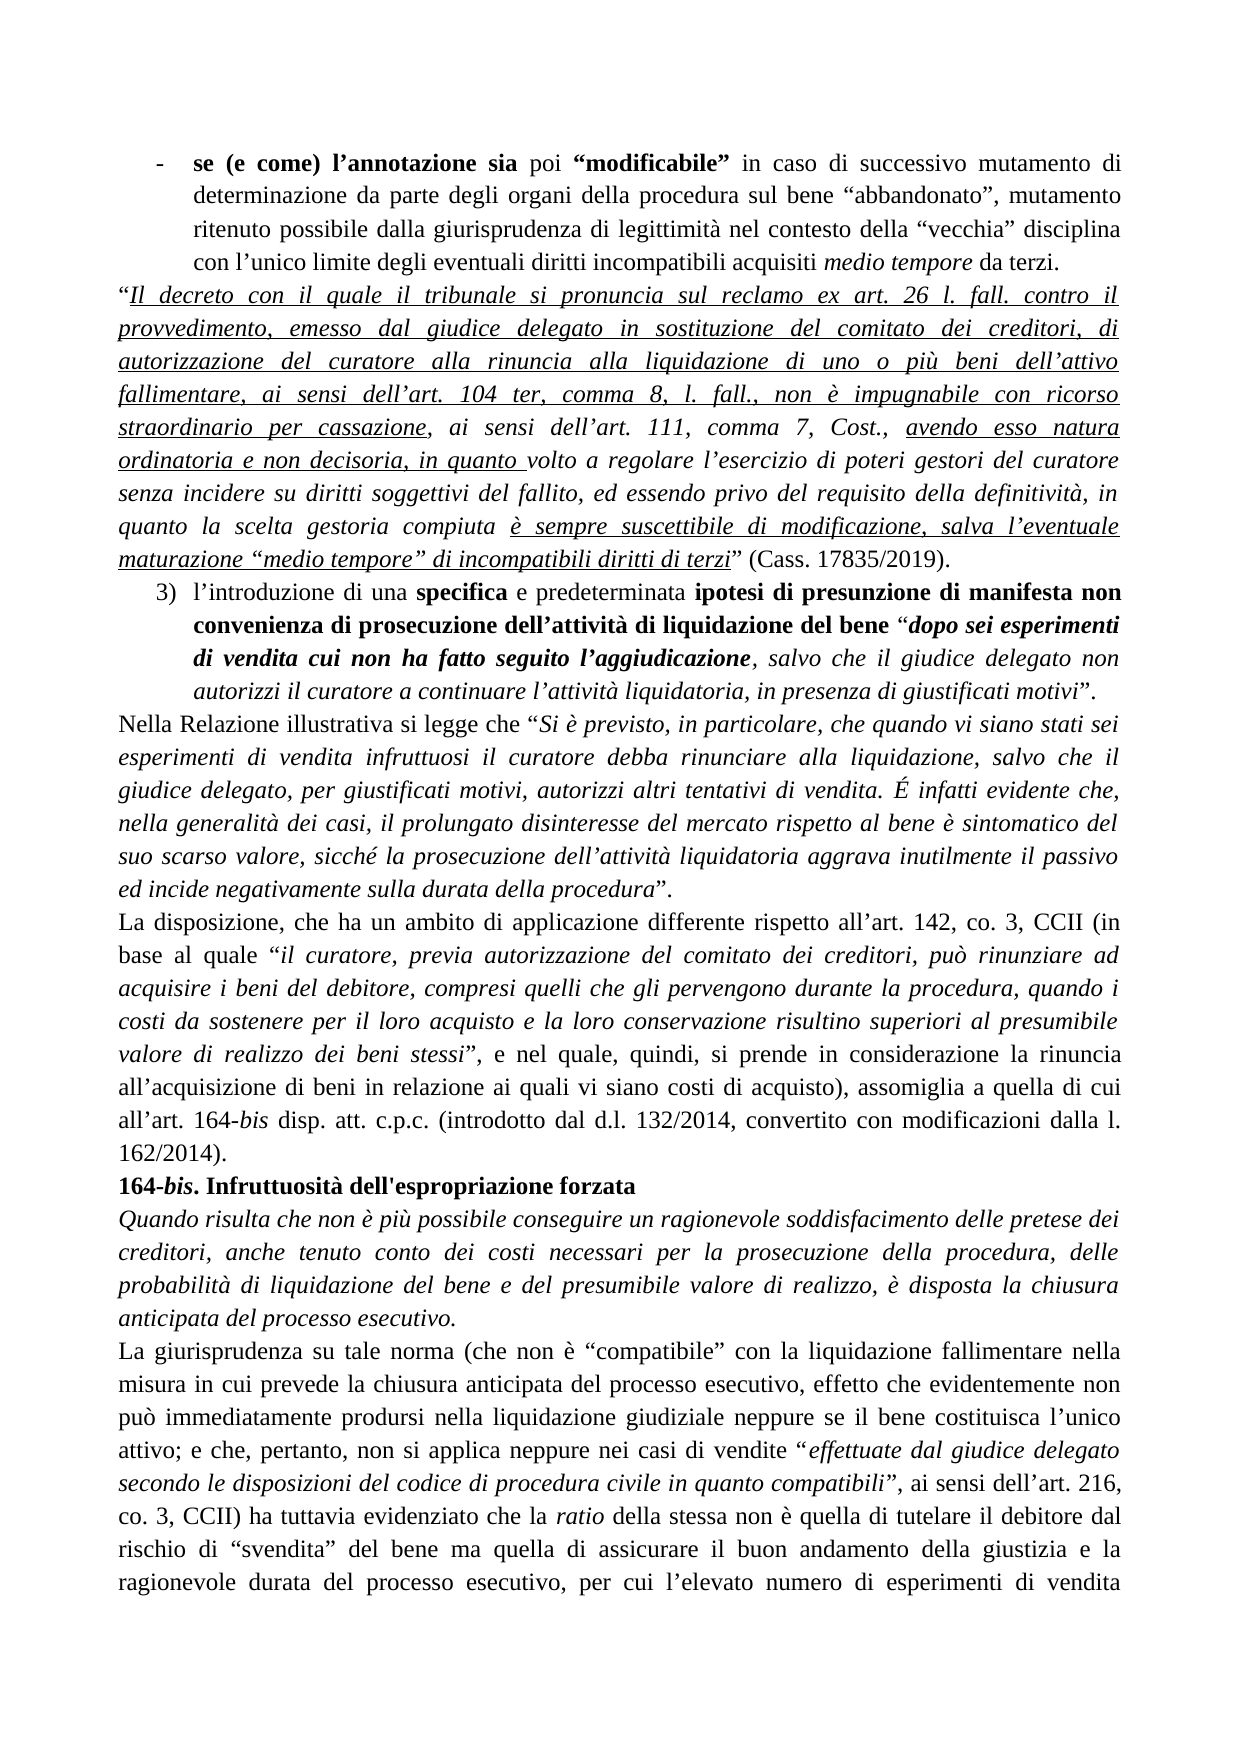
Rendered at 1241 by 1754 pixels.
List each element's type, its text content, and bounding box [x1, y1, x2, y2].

text Nella Relazione illustrativa si legge che “Si è previsto, in particolare, che quando vi siano stati sei esperimenti di vendita infruttuosi il curatore debba rinunciare alla liquidazione, salvo che il giudice delegato, per giustificati motivi, autorizzi altri tentativi di vendita. É infatti evidente che, nella generalità dei casi, il prolungato disinteresse del mercato rispetto al bene è sintomatico del suo scarso valore, sicché la prosecuzione dell’attività liquidatoria aggrava inutilmente il passivo ed incide negativamente sulla durata della procedura”. [118, 709, 1122, 903]
text La disposizione, che ha un ambito di applicazione differente rispetto all’art. 142, co. 3, CCII (in base al quale “il curatore, previa autorizzazione del comitato dei creditori, può rinunziare ad acquisire i beni del debitore, compresi quelli che gli pervengono durante la procedura, quando i costi da sostenere per il loro acquisto e la loro conservazione risultino superiori al presumibile valore di realizzo dei beni stessi”, e nel quale, quindi, si prende in considerazione la rinuncia all’acquisizione di beni in relazione ai quali vi siano costi di acquisto), assomiglia a quella di cui all’art. 164-bis disp. att. c.p.c. (introdotto dal d.l. 132/2014, convertito con modificazioni dalla l. 162/2014). [118, 907, 1122, 1167]
text 164-bis. Infruttuosità dell'espropriazione forzata [118, 1171, 1122, 1200]
text Quando risulta che non è più possibile conseguire un ragionevole soddisfacimento delle pretese dei creditori, anche tenuto conto dei costi necessari per la prosecuzione della procedura, delle probabilità di liquidazione del bene e del presumibile valore di realizzo, è disposta la chiusura anticipata del processo esecutivo. [118, 1204, 1122, 1332]
list l’introduzione di una specifica e predeterminata ipotesi di presunzione di manifesta non convenienza di prosecuzione dell’attività di liquidazione del bene “dopo sei esperimenti di vendita cui non ha fatto seguito l’aggiudicazione, salvo che il giudice delegato non autorizzi il curatore a continuare l’attività liquidatoria, in presenza di giustificati motivi”. [156, 577, 1122, 705]
list se (e come) l’annotazione sia poi “modificabile” in caso di successivo mutamento di determinazione da parte degli organi della procedura sul bene “abbandonato”, mutamento ritenuto possibile dalla giurisprudenza di legittimità nel contesto della “vecchia” disciplina con l’unico limite degli eventuali diritti incompatibili acquisiti medio tempore da terzi. [156, 148, 1122, 275]
text “Il decreto con il quale il tribunale si pronuncia sul reclamo ex art. 26 l. fall. contro il provvedimento, emesso dal giudice delegato in sostituzione del comitato dei creditori, di autorizzazione del curatore alla rinuncia alla liquidazione di uno o più beni dell’attivo fallimentare, ai sensi dell’art. 104 ter, comma 8, l. fall., non è impugnabile con ricorso straordinario per cassazione, ai sensi dell’art. 111, comma 7, Cost., avendo esso natura ordinatoria e non decisoria, in quanto volto a regolare l’esercizio di poteri gestori del curatore senza incidere su diritti soggettivi del fallito, ed essendo privo del requisito della definitività, in quanto la scelta gestoria compiuta è sempre suscettibile di modificazione, salva l’eventuale maturazione “medio tempore” di incompatibili diritti di terzi” (Cass. 17835/2019). [118, 280, 1122, 573]
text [118, 1336, 1122, 1596]
